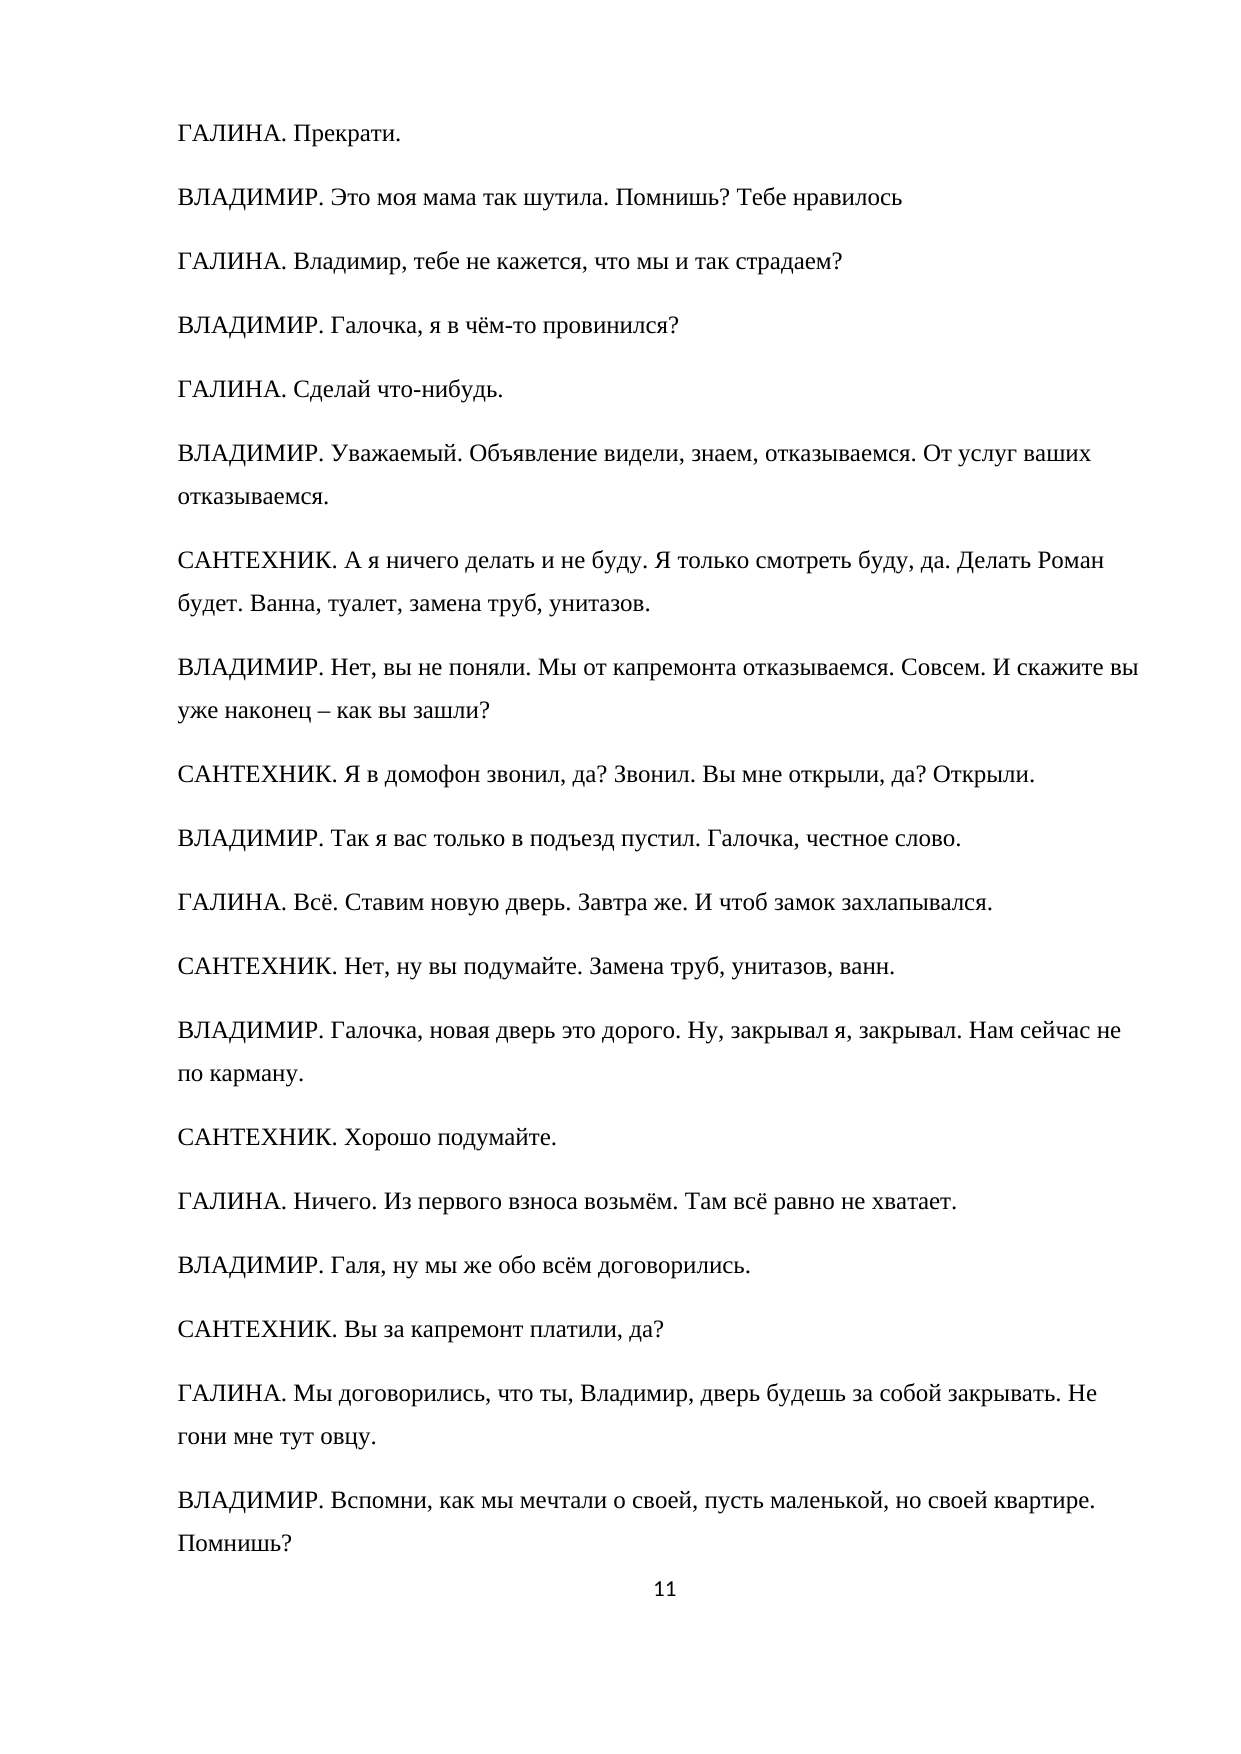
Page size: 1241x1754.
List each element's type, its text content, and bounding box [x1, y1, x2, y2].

text САНТЕХНИК. Хорошо подумайте. [177, 1122, 1152, 1151]
text ГАЛИНА. Ничего. Из первого взноса возьмём. Там всё равно не хватает. [177, 1186, 1152, 1215]
text ВЛАДИМИР. Вспомни, как мы мечтали о своей, пусть маленькой, но своей квартире. Помнишь? [177, 1485, 1152, 1557]
text ВЛАДИМИР. Это моя мама так шутила. Помнишь? Тебе нравилось [177, 182, 1152, 211]
text ГАЛИНА. Мы договорились, что ты, Владимир, дверь будешь за собой закрывать. Не гони мне тут овцу. [177, 1378, 1152, 1450]
text ВЛАДИМИР. Нет, вы не поняли. Мы от капремонта отказываемся. Совсем. И скажите вы уже наконец – как вы зашли? [177, 652, 1152, 724]
text ГАЛИНА. Всё. Ставим новую дверь. Завтра же. И чтоб замок захлапывался. [177, 887, 1152, 916]
text САНТЕХНИК. Вы за капремонт платили, да? [177, 1314, 1152, 1343]
text ГАЛИНА. Сделай что-нибудь. [177, 374, 1152, 403]
text ГАЛИНА. Прекрати. [177, 118, 1152, 147]
text ВЛАДИМИР. Галя, ну мы же обо всём договорились. [177, 1250, 1152, 1279]
text ГАЛИНА. Владимир, тебе не кажется, что мы и так страдаем? [177, 246, 1152, 275]
text САНТЕХНИК. Я в домофон звонил, да? Звонил. Вы мне открыли, да? Открыли. [177, 759, 1152, 788]
text ВЛАДИМИР. Галочка, новая дверь это дорого. Ну, закрывал я, закрывал. Нам сейчас не по карману. [177, 1015, 1152, 1087]
text ВЛАДИМИР. Галочка, я в чём-то провинился? [177, 310, 1152, 339]
text САНТЕХНИК. Нет, ну вы подумайте. Замена труб, унитазов, ванн. [177, 951, 1152, 980]
text ВЛАДИМИР. Так я вас только в подъезд пустил. Галочка, честное слово. [177, 823, 1152, 852]
text САНТЕХНИК. А я ничего делать и не буду. Я только смотреть буду, да. Делать Роман будет. Ванна, туалет, замена труб, унитазов. [177, 545, 1152, 617]
text ВЛАДИМИР. Уважаемый. Объявление видели, знаем, отказываемся. От услуг ваших отказываемся. [177, 438, 1152, 510]
